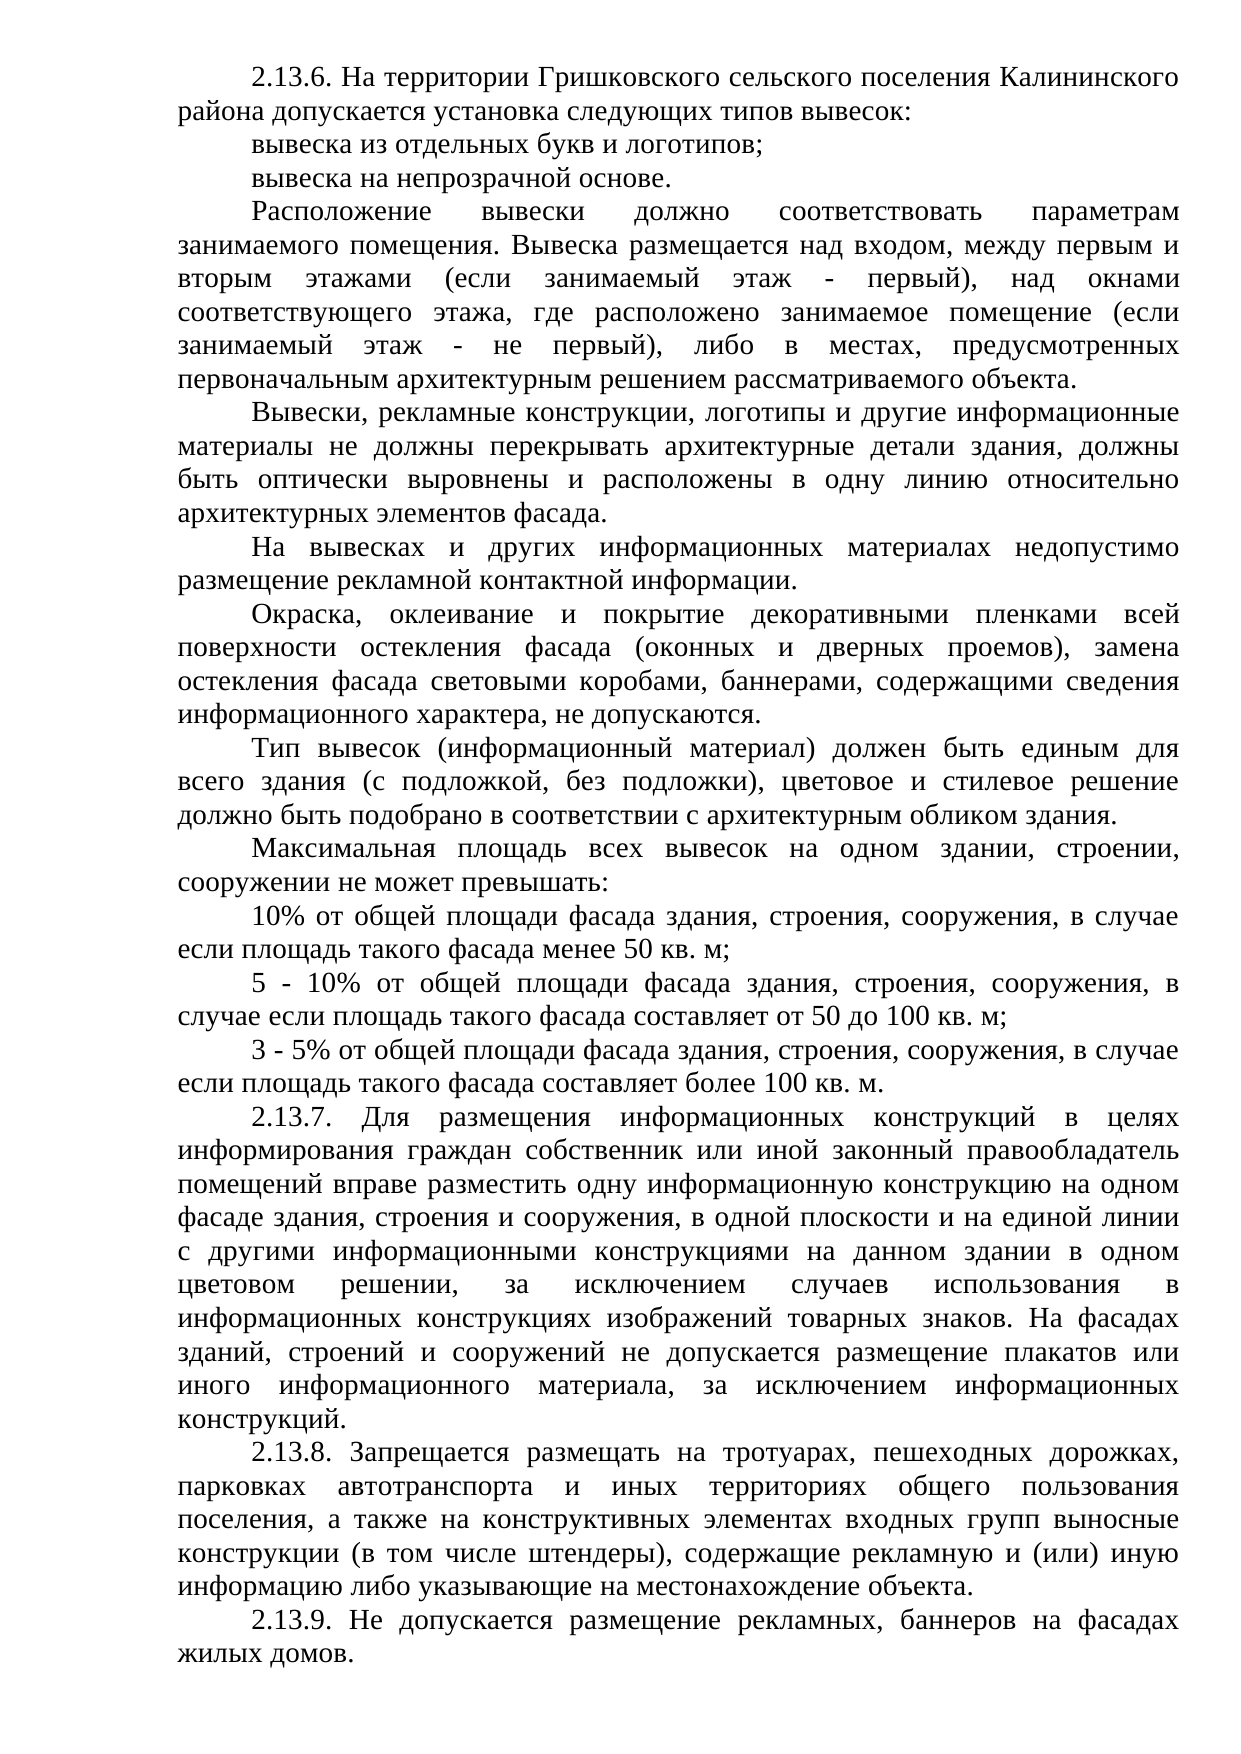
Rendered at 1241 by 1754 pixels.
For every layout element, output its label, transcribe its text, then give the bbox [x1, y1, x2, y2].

text 10% от общей площади фасада здания, строения, сооружения, в случае если площадь такого фасада менее 50 кв. м; [177, 898, 1181, 965]
text 2.13.9. Не допускается размещение рекламных, баннеров на фасадах жилых домов. [177, 1602, 1181, 1669]
text Расположение вывески должно соответствовать параметрам занимаемого помещения. Вывеска размещается над входом, между первым и вторым этажами (если занимаемый этаж - первый), над окнами соответствующего этажа, где расположено занимаемое помещение (если занимаемый этаж - не первый), либо в местах, предусмотренных первоначальным архитектурным решением рассматриваемого объекта. [177, 193, 1181, 394]
text Максимальная площадь всех вывесок на одном здании, строении, сооружении не может превышать: [177, 831, 1181, 898]
text 2.13.8. Запрещается размещать на тротуарах, пешеходных дорожках, парковках автотранспорта и иных территориях общего пользования поселения, а также на конструктивных элементах входных групп выносные конструкции (в том числе штендеры), содержащие рекламную и (или) иную информацию либо указывающие на местонахождение объекта. [177, 1434, 1181, 1602]
text 5 - 10% от общей площади фасада здания, строения, сооружения, в случае если площадь такого фасада составляет от 50 до 100 кв. м; [177, 965, 1181, 1032]
text вывеска на непрозрачной основе. [177, 160, 1181, 193]
text Тип вывесок (информационный материал) должен быть единым для всего здания (с подложкой, без подложки), цветовое и стилевое решение должно быть подобрано в соответствии с архитектурным обликом здания. [177, 730, 1181, 831]
text 2.13.6. На территории Гришковского сельского поселения Калининского района допускается установка следующих типов вывесок: [177, 59, 1181, 126]
text Вывески, рекламные конструкции, логотипы и другие информационные материалы не должны перекрывать архитектурные детали здания, должны быть оптически выровнены и расположены в одну линию относительно архитектурных элементов фасада. [177, 394, 1181, 529]
text 3 - 5% от общей площади фасада здания, строения, сооружения, в случае если площадь такого фасада составляет более 100 кв. м. [177, 1032, 1181, 1099]
text На вывесках и других информационных материалах недопустимо размещение рекламной контактной информации. [177, 529, 1181, 596]
text вывеска из отдельных букв и логотипов; [177, 126, 1181, 160]
text Окраска, оклеивание и покрытие декоративными пленками всей поверхности остекления фасада (оконных и дверных проемов), замена остекления фасада световыми коробами, баннерами, содержащими сведения информационного характера, не допускаются. [177, 596, 1181, 730]
text 2.13.7. Для размещения информационных конструкций в целях информирования граждан собственник или иной законный правообладатель помещений вправе разместить одну информационную конструкцию на одном фасаде здания, строения и сооружения, в одной плоскости и на единой линии с другими информационными конструкциями на данном здании в одном цветовом решении, за исключением случаев использования в информационных конструкциях изображений товарных знаков. На фасадах зданий, строений и сооружений не допускается размещение плакатов или иного информационного материала, за исключением информационных конструкций. [177, 1099, 1181, 1434]
